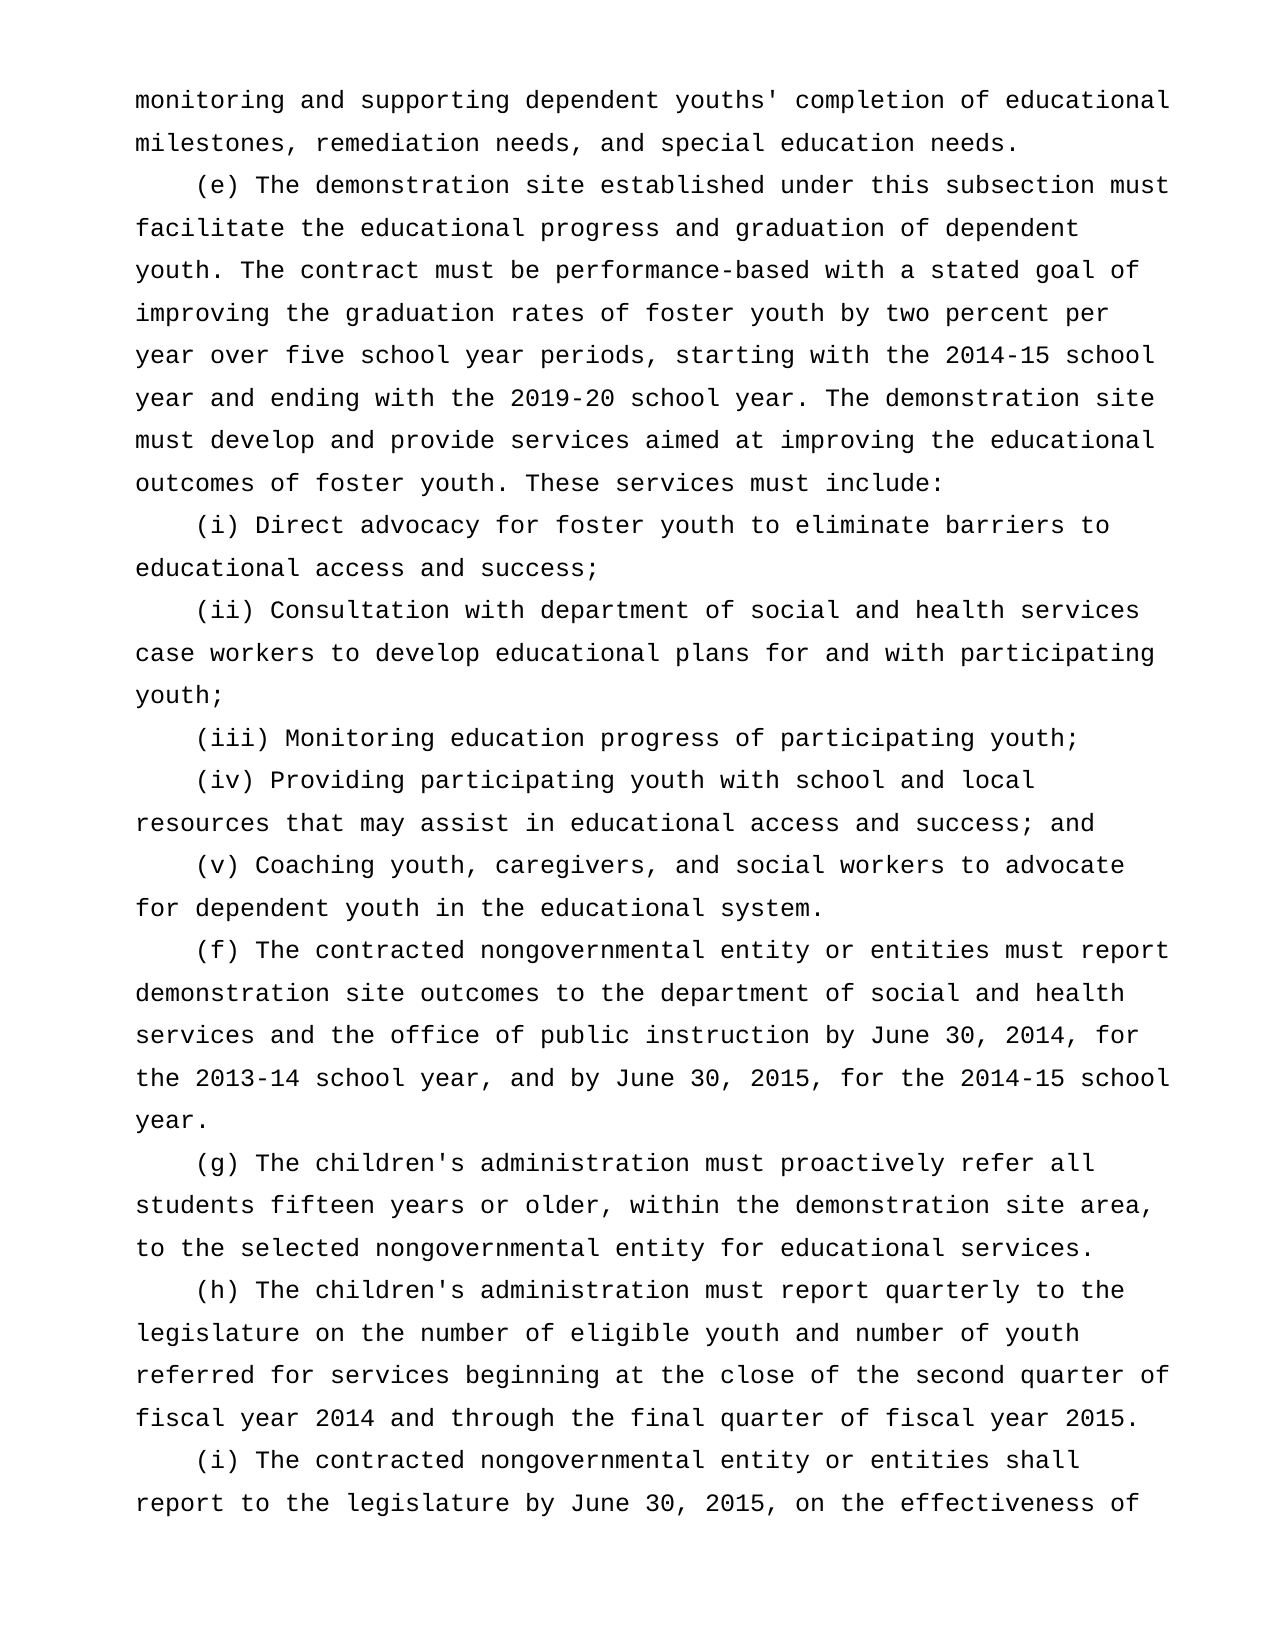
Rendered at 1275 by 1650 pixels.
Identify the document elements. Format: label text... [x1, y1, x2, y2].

text (iii) Monitoring education progress of participating youth; [135, 712, 1170, 755]
text (e) The demonstration site established under this subsection must facilitate the educational progress and graduation of dependent youth. The contract must be performance-based with a stated goal of improving the graduation rates of foster youth by two percent per year over five school year periods, starting with the 2014-15 school year and ending with the 2019-20 school year. The demonstration site must develop and provide services aimed at improving the educational outcomes of foster youth. These services must include: [135, 160, 1170, 500]
text (f) The contracted nongovernmental entity or entities must report demonstration site outcomes to the department of social and health services and the office of public instruction by June 30, 2014, for the 2013-14 school year, and by June 30, 2015, for the 2014-15 school year. [135, 925, 1170, 1137]
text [135, 1435, 1170, 1520]
text (iv) Providing participating youth with school and local resources that may assist in educational access and success; and [135, 755, 1170, 840]
text (g) The children's administration must proactively refer all students fifteen years or older, within the demonstration site area, to the selected nongovernmental entity for educational services. [135, 1137, 1170, 1265]
text (ii) Consultation with department of social and health services case workers to develop educational plans for and with participating youth; [135, 585, 1170, 712]
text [135, 75, 1170, 160]
text (h) The children's administration must report quarterly to the legislature on the number of eligible youth and number of youth referred for services beginning at the close of the second quarter of fiscal year 2014 and through the final quarter of fiscal year 2015. [135, 1265, 1170, 1435]
text (v) Coaching youth, caregivers, and social workers to advocate for dependent youth in the educational system. [135, 840, 1170, 925]
text (i) Direct advocacy for foster youth to eliminate barriers to educational access and success; [135, 500, 1170, 585]
